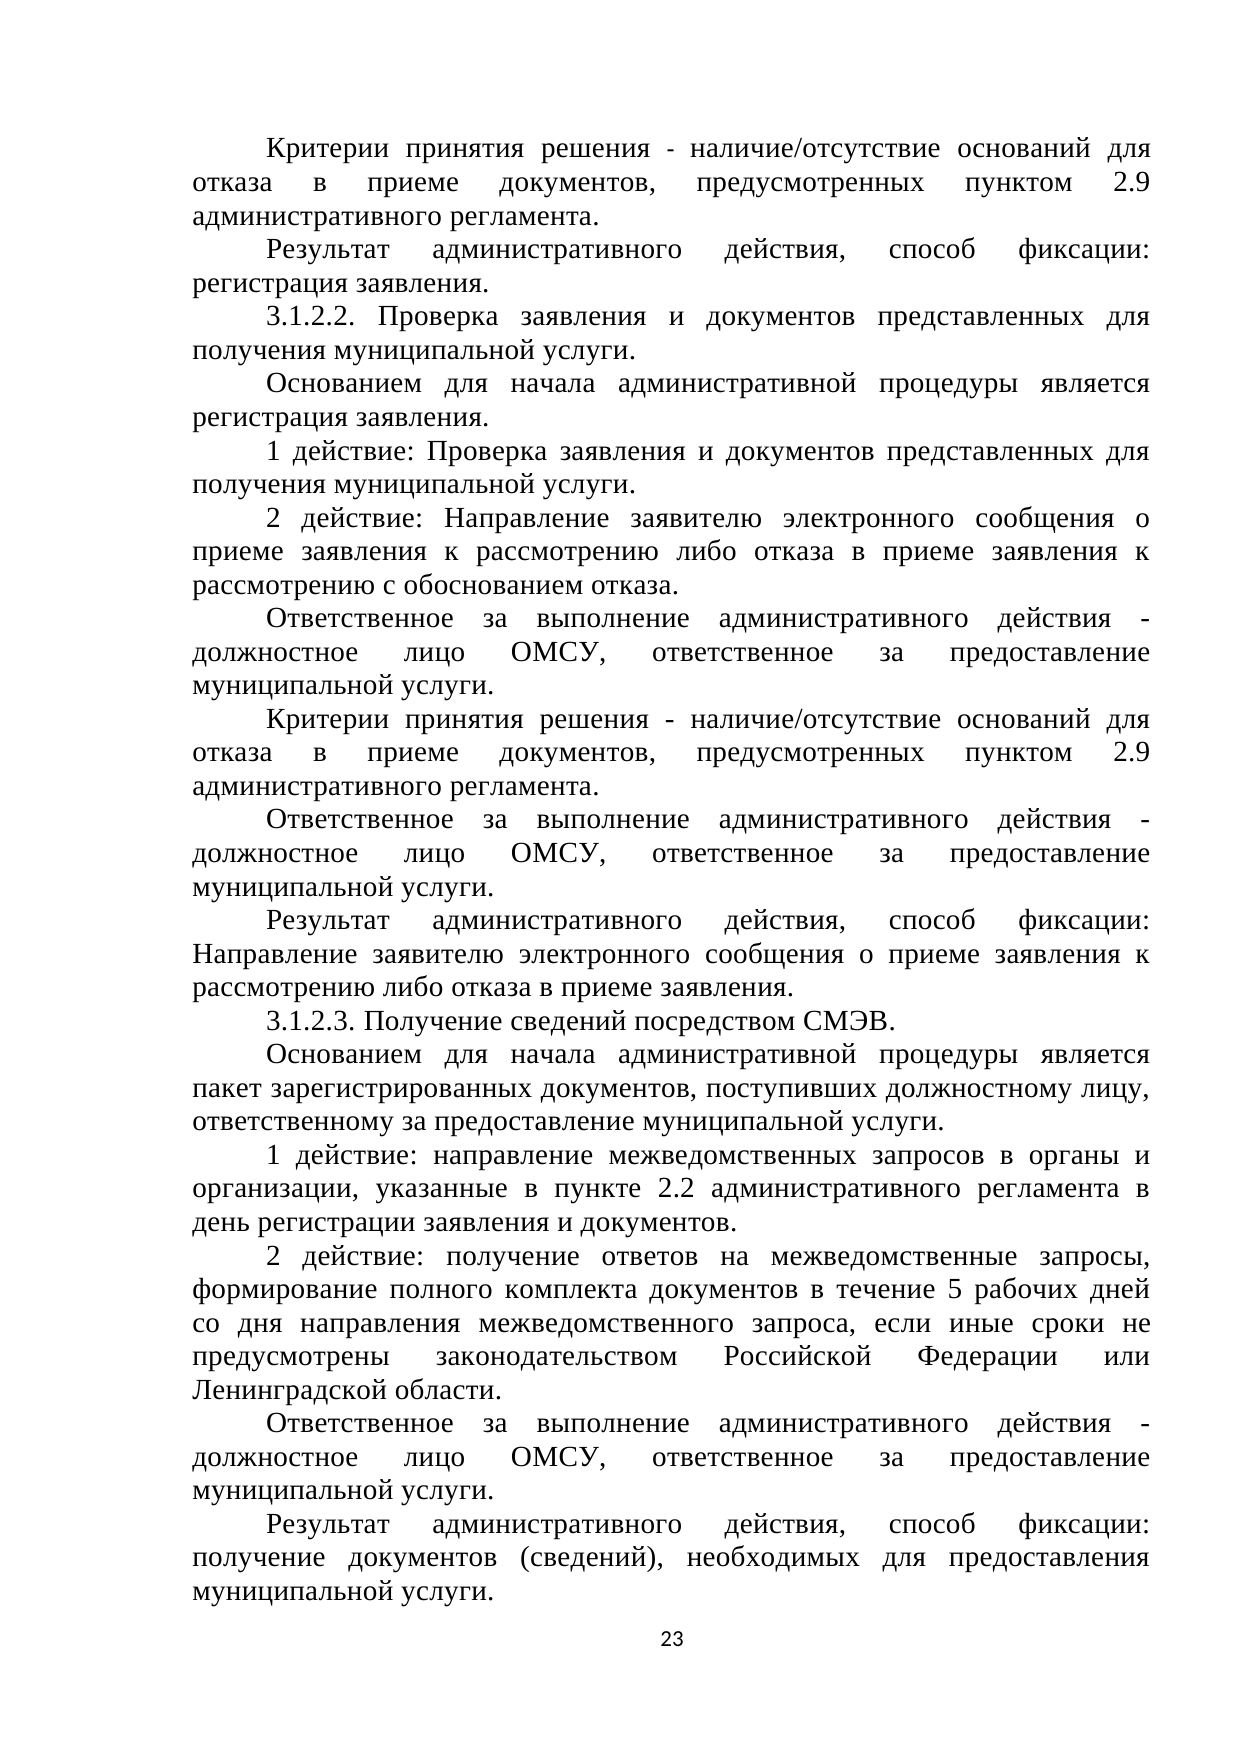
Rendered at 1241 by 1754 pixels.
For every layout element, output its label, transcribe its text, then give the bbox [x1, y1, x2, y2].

text Ответственное за выполнение административного действия -должностное лицо ОМСУ, ответственное за предоставление муниципальной услуги. [192, 600, 1152, 701]
text Ответственное за выполнение административного действия - должностное лицо ОМСУ, ответственное за предоставление муниципальной услуги. [192, 1405, 1152, 1506]
text Критерии принятия решения - наличие/отсутствие оснований для отказа в приеме документов, предусмотренных пунктом 2.9 административного регламента. [192, 130, 1152, 231]
text 2 действие: Направление заявителю электронного сообщения о приеме заявления к рассмотрению либо отказа в приеме заявления к рассмотрению с обоснованием отказа. [192, 500, 1152, 600]
text 1 действие: Проверка заявления и документов представленных для получения муниципальной услуги. [192, 433, 1152, 500]
text 3.1.2.3. Получение сведений посредством СМЭВ. [192, 1003, 1152, 1036]
text Основанием для начала административной процедуры является пакет зарегистрированных документов, поступивших должностному лицу, ответственному за предоставление муниципальной услуги. [192, 1036, 1152, 1137]
text Ответственное за выполнение административного действия - должностное лицо ОМСУ, ответственное за предоставление муниципальной услуги. [192, 802, 1152, 902]
text Основанием для начала административной процедуры является регистрация заявления. [192, 366, 1152, 433]
text Результат административного действия, способ фиксации: Направление заявителю электронного сообщения о приеме заявления к рассмотрению либо отказа в приеме заявления. [192, 902, 1152, 1003]
text Критерии принятия решения - наличие/отсутствие оснований для отказа в приеме документов, предусмотренных пунктом 2.9 административного регламента. [192, 701, 1152, 802]
text Результат административного действия, способ фиксации: регистрация заявления. [192, 231, 1152, 298]
text 3.1.2.2. Проверка заявления и документов представленных для получения муниципальной услуги. [192, 298, 1152, 366]
text 2 действие: получение ответов на межведомственные запросы, формирование полного комплекта документов в течение 5 рабочих дней со дня направления межведомственного запроса, если иные сроки не предусмотрены законодательством Российской Федерации или Ленинградской области. [192, 1238, 1152, 1405]
text 1 действие: направление межведомственных запросов в органы и организации, указанные в пункте 2.2 административного регламента в день регистрации заявления и документов. [192, 1137, 1152, 1238]
text Результат административного действия, способ фиксации: получение документов (сведений), необходимых для предоставления муниципальной услуги. [192, 1506, 1152, 1607]
